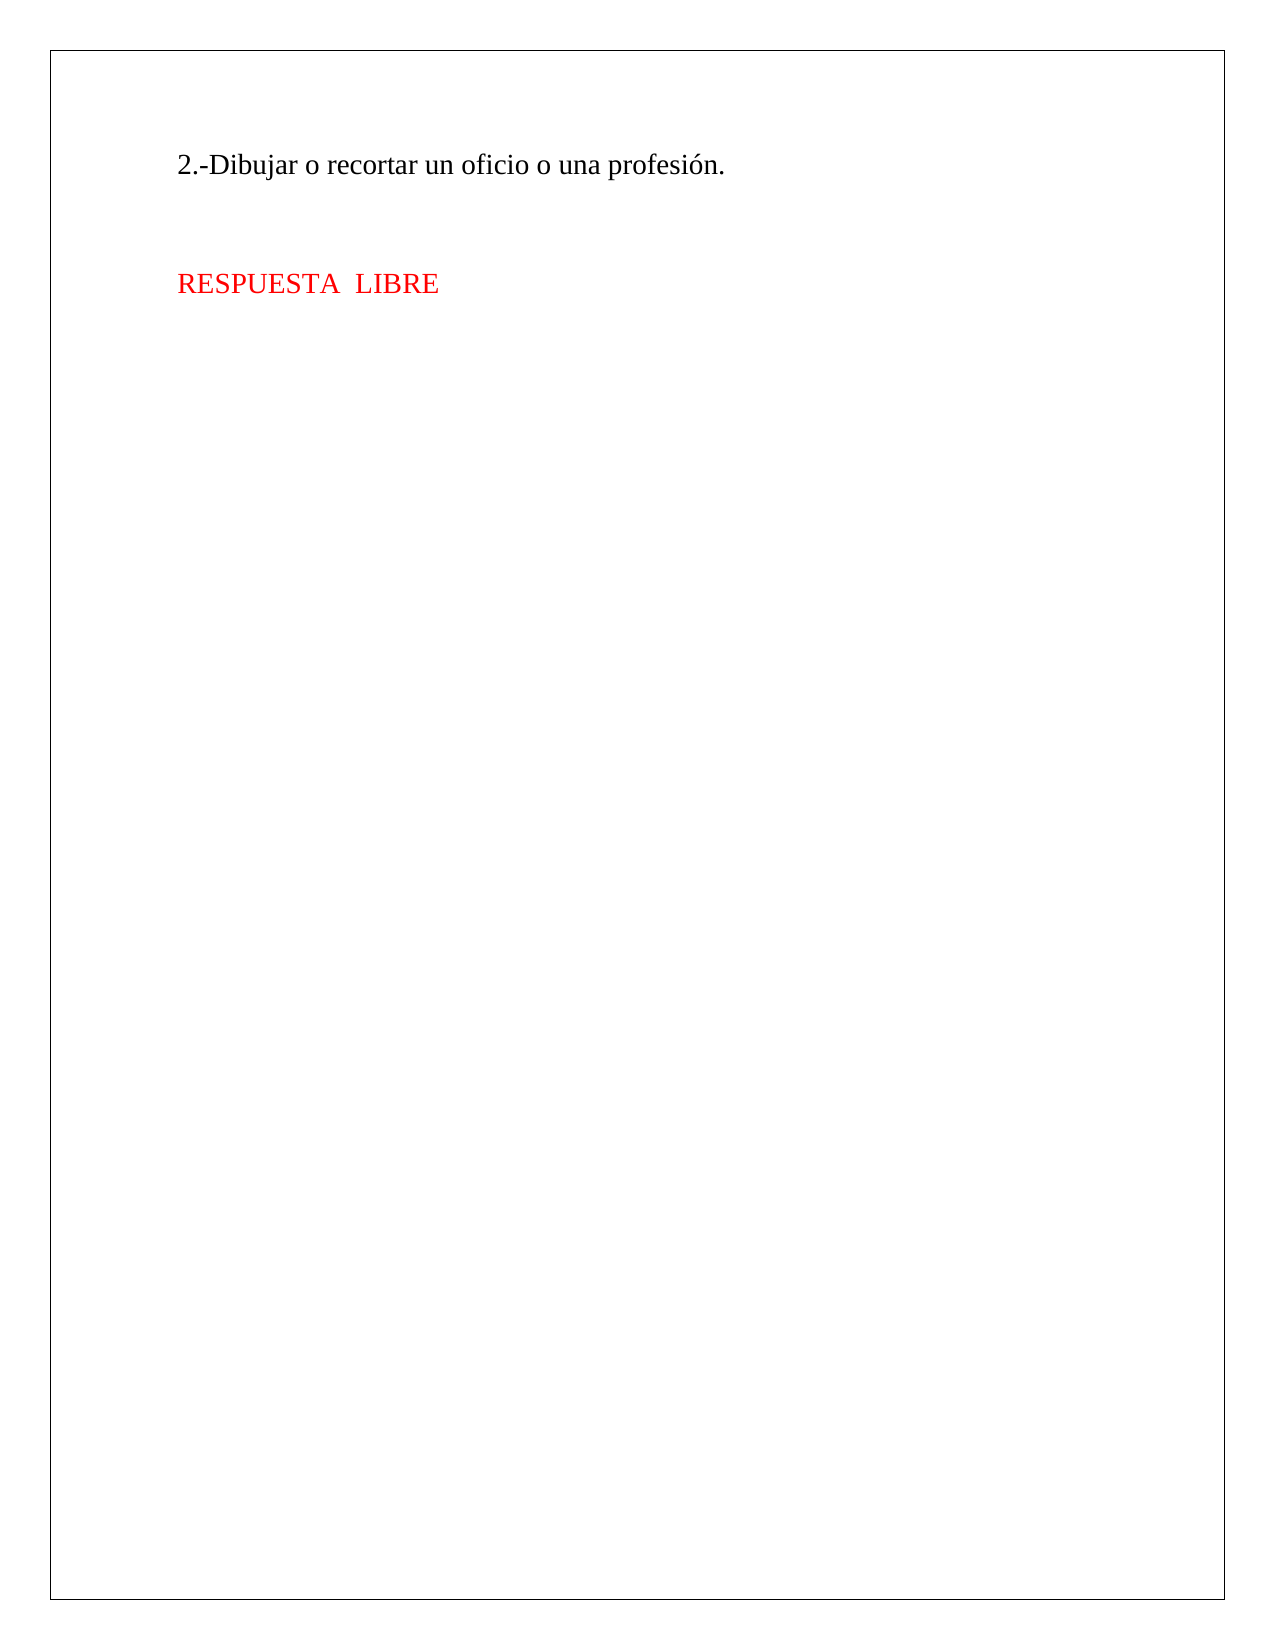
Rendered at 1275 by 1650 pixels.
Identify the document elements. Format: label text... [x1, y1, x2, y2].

text 2.-Dibujar o recortar un oficio o una profesión. [177, 147, 1098, 181]
text RESPUESTA LIBRE [177, 266, 1098, 300]
